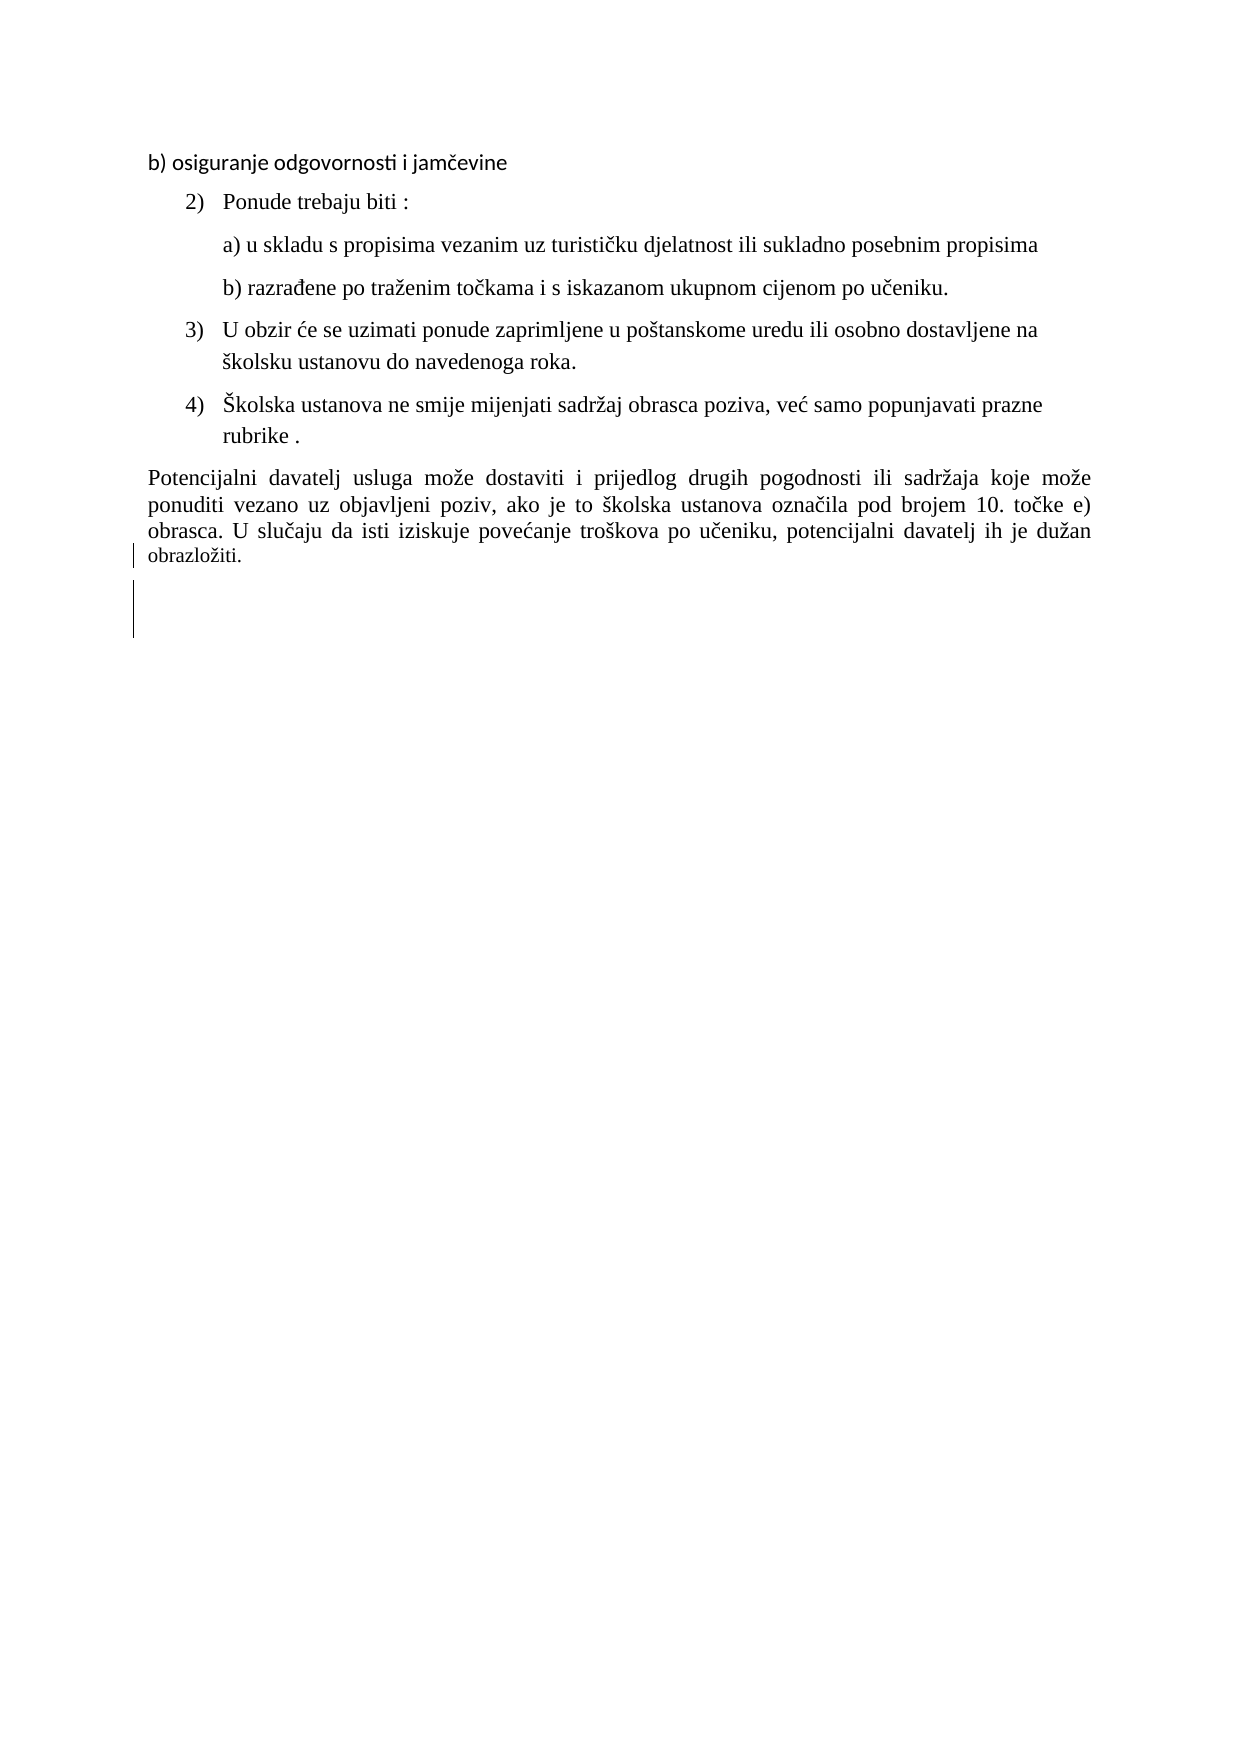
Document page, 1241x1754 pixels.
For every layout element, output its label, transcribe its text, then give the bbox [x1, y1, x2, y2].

text b) osiguranje odgovornosti i jamčevine [148, 148, 1093, 176]
list U obzir će se uzimati ponude zaprimljene u poštanskome uredu ili osobno dostavljene na školsku ustanovu do navedenoga roka. [185, 316, 1093, 375]
list b) razrađene po traženim točkama i s iskazanom ukupnom cijenom po učeniku. [223, 273, 1093, 300]
text Potencijalni davatelj usluga može dostaviti i prijedlog drugih pogodnosti ili sadržaja koje može ponuditi vezano uz objavljeni poziv, ako je to školska ustanova označila pod brojem 10. točke e) obrasca. U slučaju da isti iziskuje povećanje troškova po učeniku, potencijalni davatelj ih je dužan obrazložiti. [148, 464, 1093, 567]
list a) u skladu s propisima vezanim uz turističku djelatnost ili sukladno posebnim propisima [223, 231, 1093, 257]
list Ponude trebaju biti : [185, 188, 1093, 214]
list Školska ustanova ne smije mijenjati sadržaj obrasca poziva, već samo popunjavati prazne rubrike . [185, 391, 1093, 448]
